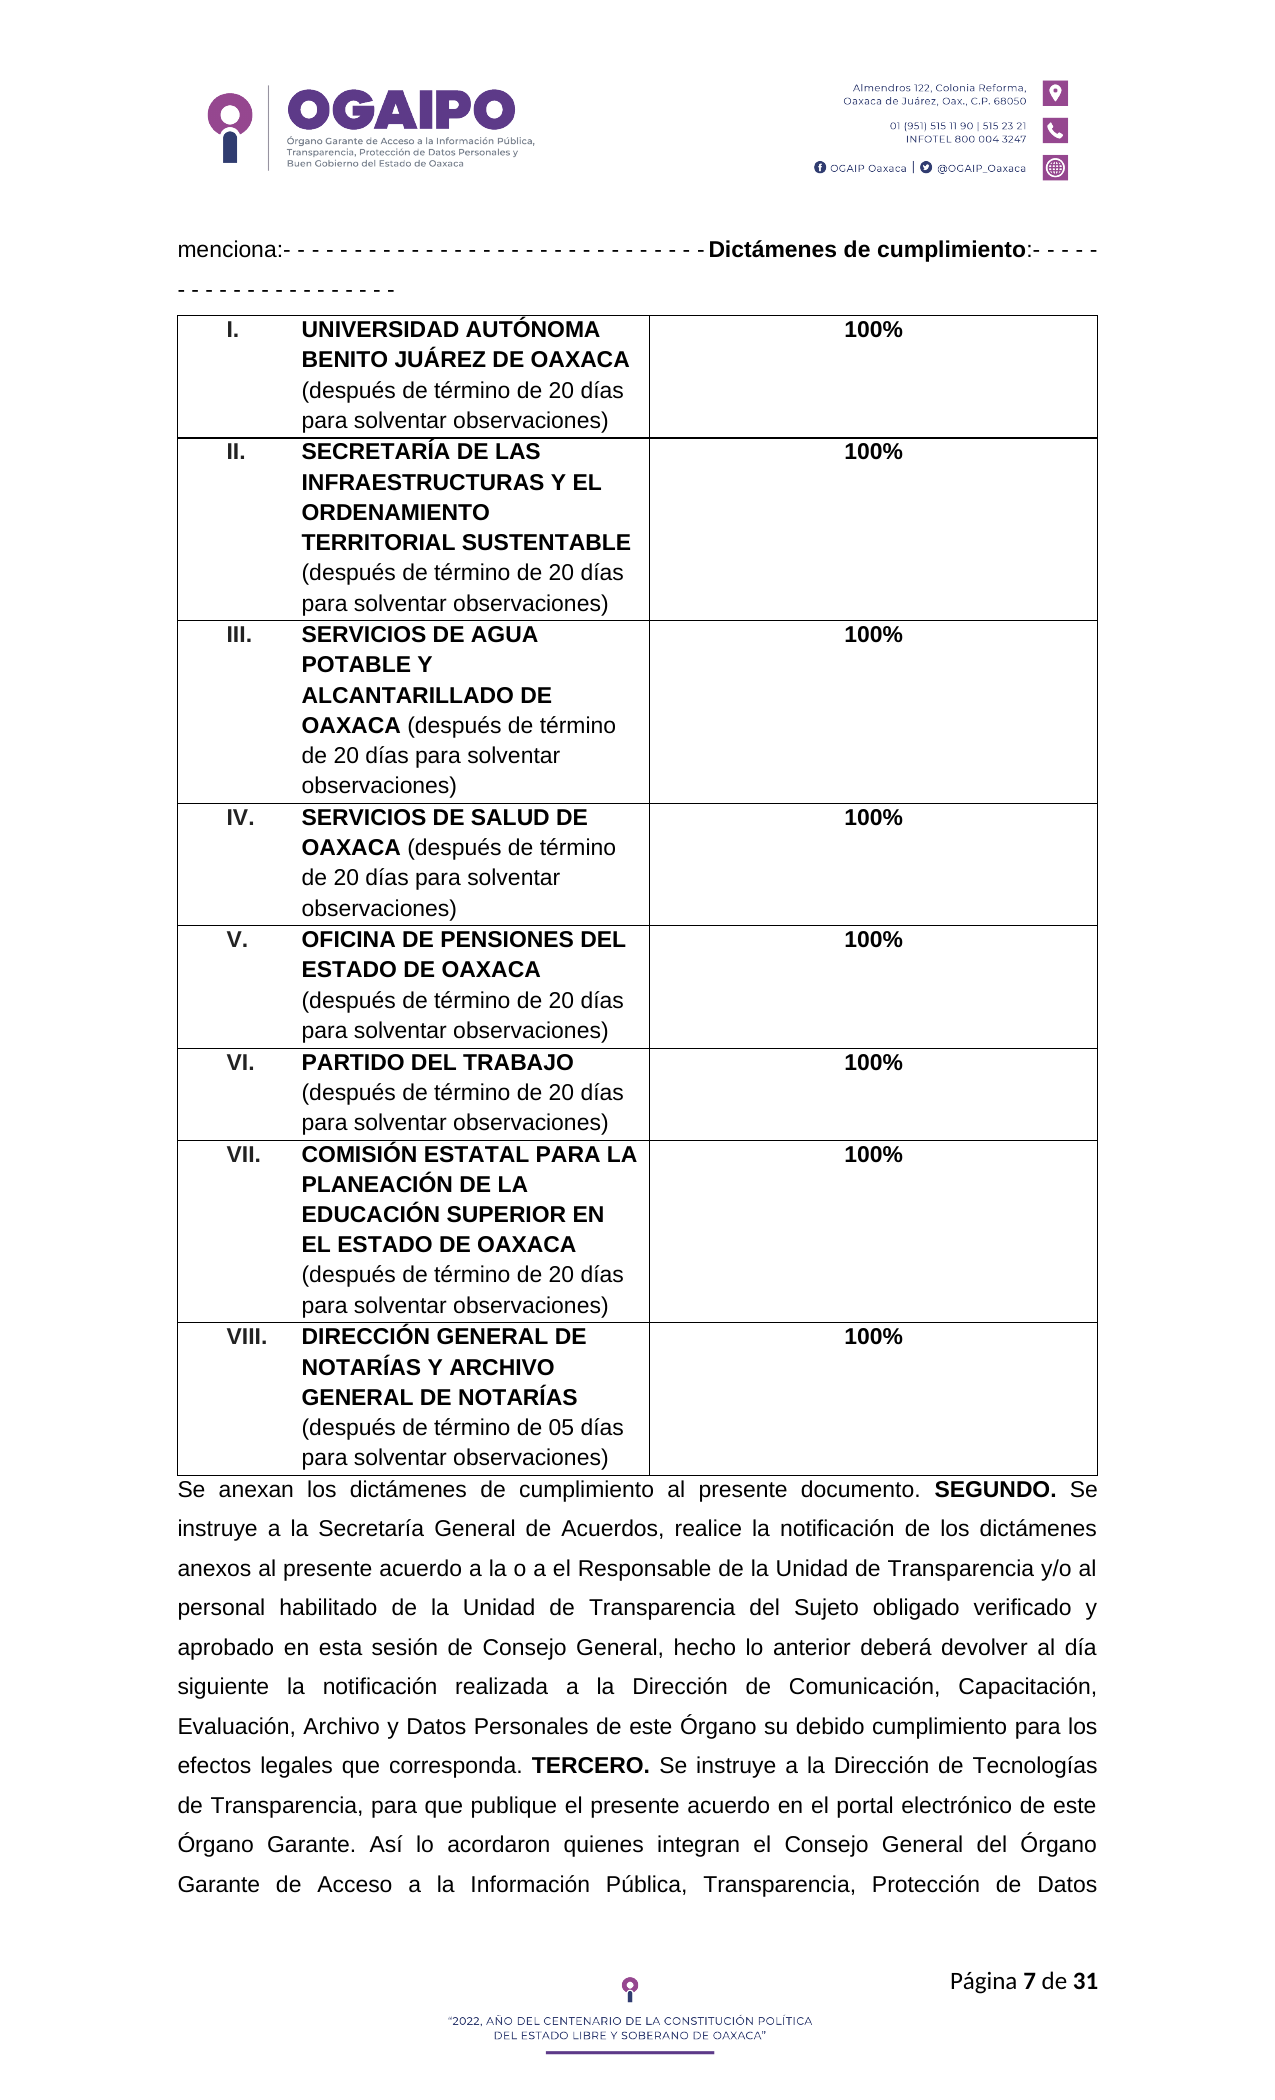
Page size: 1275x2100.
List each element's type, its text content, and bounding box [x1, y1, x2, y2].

picture [131, 44, 1144, 213]
table_cell PARTIDO DEL TRABAJO (después de término de 20 días para solventar observaciones) [178, 1049, 649, 1139]
table_cell SECRETARÍA DE LAS INFRAESTRUCTURAS Y EL ORDENAMIENTO TERRITORIAL SUSTENTABLE (después de término de 20 días para solventar observaciones) [178, 439, 649, 620]
picture [80, 1922, 1194, 2100]
table_cell OFICINA DE PENSIONES DEL ESTADO DE OAXACA (después de término de 20 días para solventar observaciones) [178, 926, 649, 1047]
table_cell 100% [650, 1141, 1097, 1322]
table_cell 100% [650, 926, 1097, 1047]
table_header 100% [650, 316, 1097, 437]
table_cell 100% [650, 1049, 1097, 1139]
table_cell COMISIÓN ESTATAL PARA LA PLANEACIÓN DE LA EDUCACIÓN SUPERIOR EN EL ESTADO DE OAXACA (después de término de 20 días para solventar observaciones) [178, 1141, 649, 1322]
table_cell 100% [650, 804, 1097, 925]
table_cell SERVICIOS DE AGUA POTABLE Y ALCANTARILLADO DE OAXACA (después de término de 20 días para solventar observaciones) [178, 621, 649, 803]
table_header UNIVERSIDAD AUTÓNOMA BENITO JUÁREZ DE OAXACA (después de término de 20 días para solventar observaciones) [178, 316, 649, 437]
table_cell 100% [650, 621, 1097, 803]
table_cell 100% [650, 1323, 1097, 1475]
table_cell DIRECCIÓN GENERAL DE NOTARÍAS Y ARCHIVO GENERAL DE NOTARÍAS (después de término de 05 días para solventar observaciones) [178, 1323, 649, 1475]
table_cell 100% [650, 439, 1097, 620]
table_cell SERVICIOS DE SALUD DE OAXACA (después de término de 20 días para solventar observaciones) [178, 804, 649, 925]
